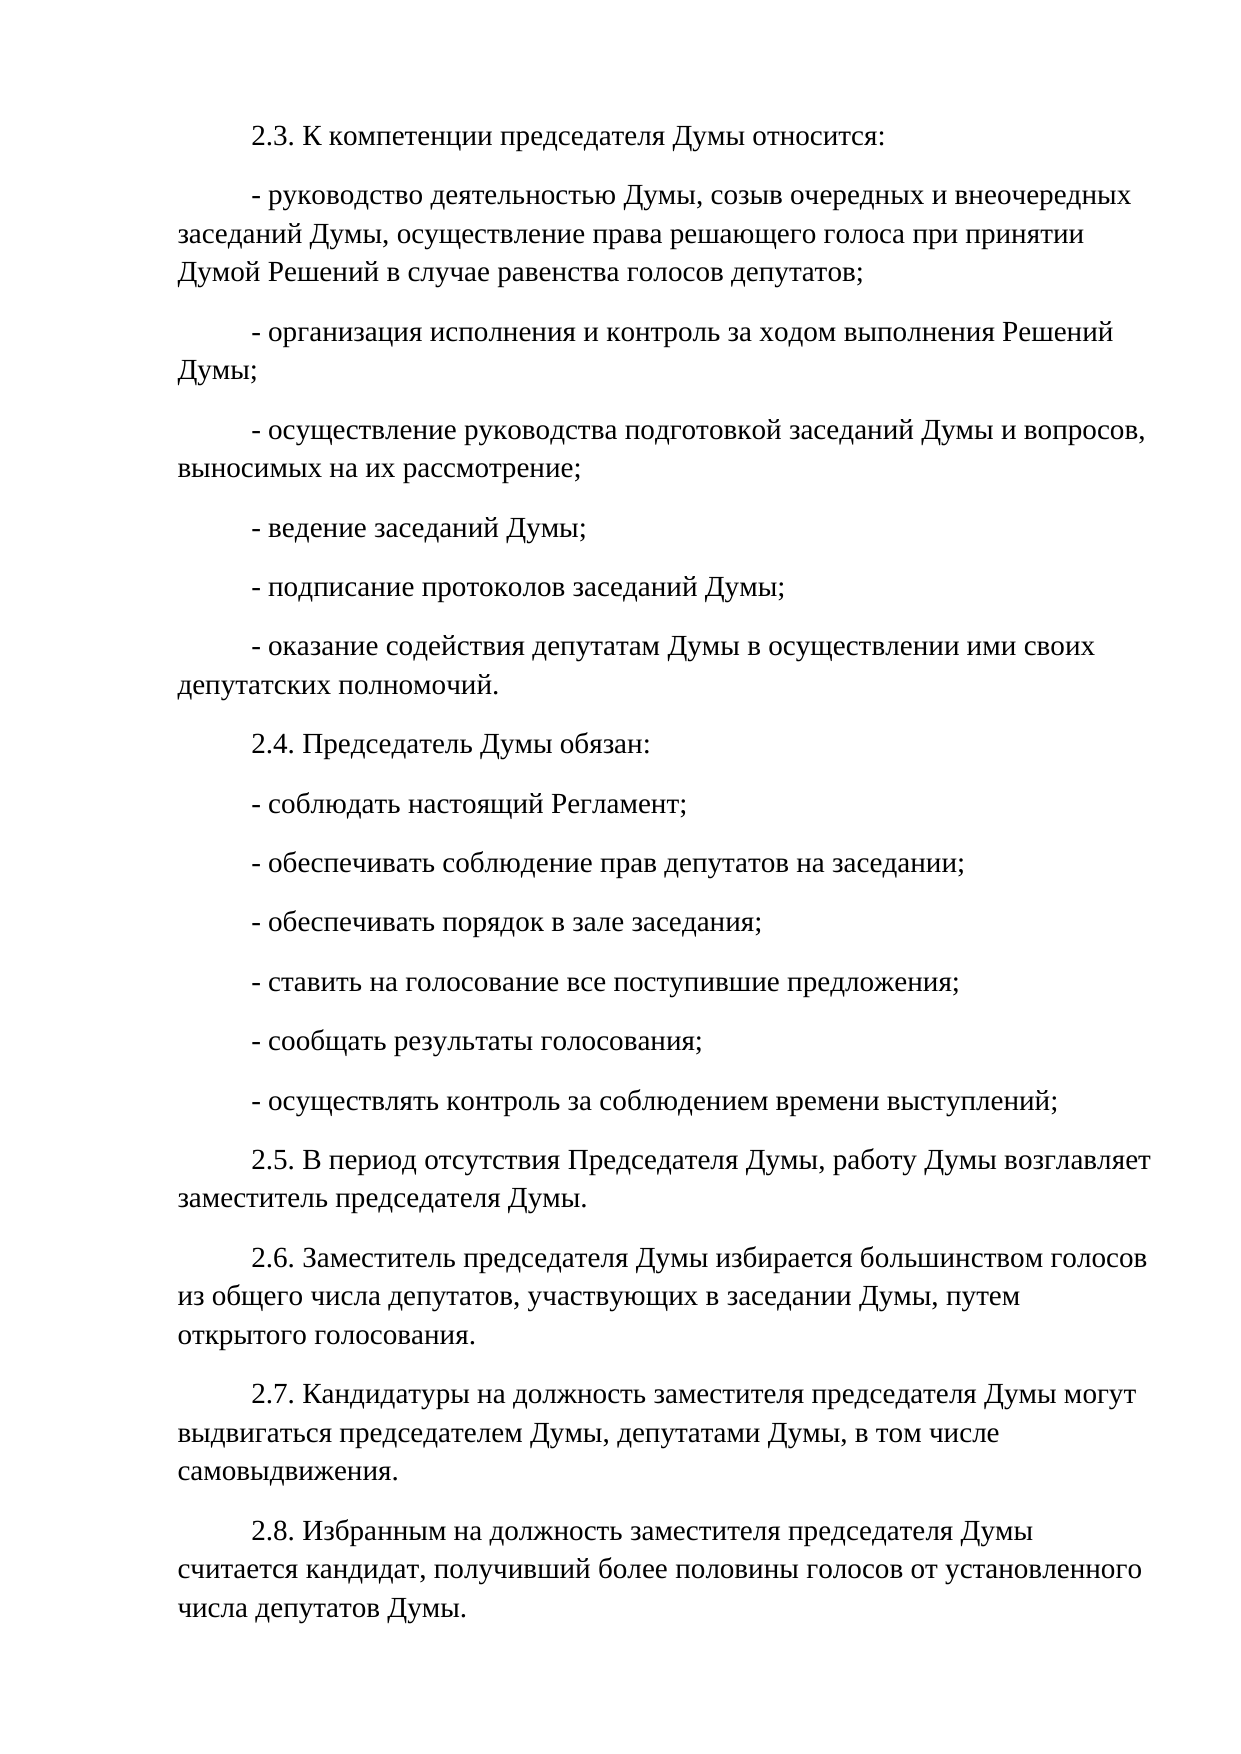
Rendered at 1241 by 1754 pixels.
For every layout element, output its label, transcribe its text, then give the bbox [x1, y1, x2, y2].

text - ведение заседаний Думы; [177, 510, 1152, 543]
text - руководство деятельностью Думы, созыв очередных и внеочередных заседаний Думы, осуществление права решающего голоса при принятии Думой Решений в случае равенства голосов депутатов; [177, 177, 1152, 288]
text - ставить на голосование все поступившие предложения; [177, 964, 1152, 997]
text - оказание содействия депутатам Думы в осуществлении ими своих депутатских полномочий. [177, 628, 1152, 701]
text 2.8. Избранным на должность заместителя председателя Думы считается кандидат, получивший более половины голосов от установленного числа депутатов Думы. [177, 1513, 1152, 1623]
text - подписание протоколов заседаний Думы; [177, 569, 1152, 603]
text 2.4. Председатель Думы обязан: [177, 726, 1152, 760]
text - обеспечивать порядок в зале заседания; [177, 904, 1152, 938]
text 2.6. Заместитель председателя Думы избирается большинством голосов из общего числа депутатов, участвующих в заседании Думы, путем открытого голосования. [177, 1240, 1152, 1351]
text - осуществлять контроль за соблюдением времени выступлений; [177, 1083, 1152, 1116]
text 2.7. Кандидатуры на должность заместителя председателя Думы могут выдвигаться председателем Думы, депутатами Думы, в том числе самовыдвижения. [177, 1376, 1152, 1487]
text 2.5. В период отсутствия Председателя Думы, работу Думы возглавляет заместитель председателя Думы. [177, 1142, 1152, 1214]
text - сообщать результаты голосования; [177, 1023, 1152, 1057]
text 2.3. К компетенции председателя Думы относится: [177, 118, 1152, 152]
text - обеспечивать соблюдение прав депутатов на заседании; [177, 845, 1152, 879]
text - осуществление руководства подготовкой заседаний Думы и вопросов, выносимых на их рассмотрение; [177, 412, 1152, 484]
text - организация исполнения и контроль за ходом выполнения Решений Думы; [177, 314, 1152, 386]
text - соблюдать настоящий Регламент; [177, 786, 1152, 819]
